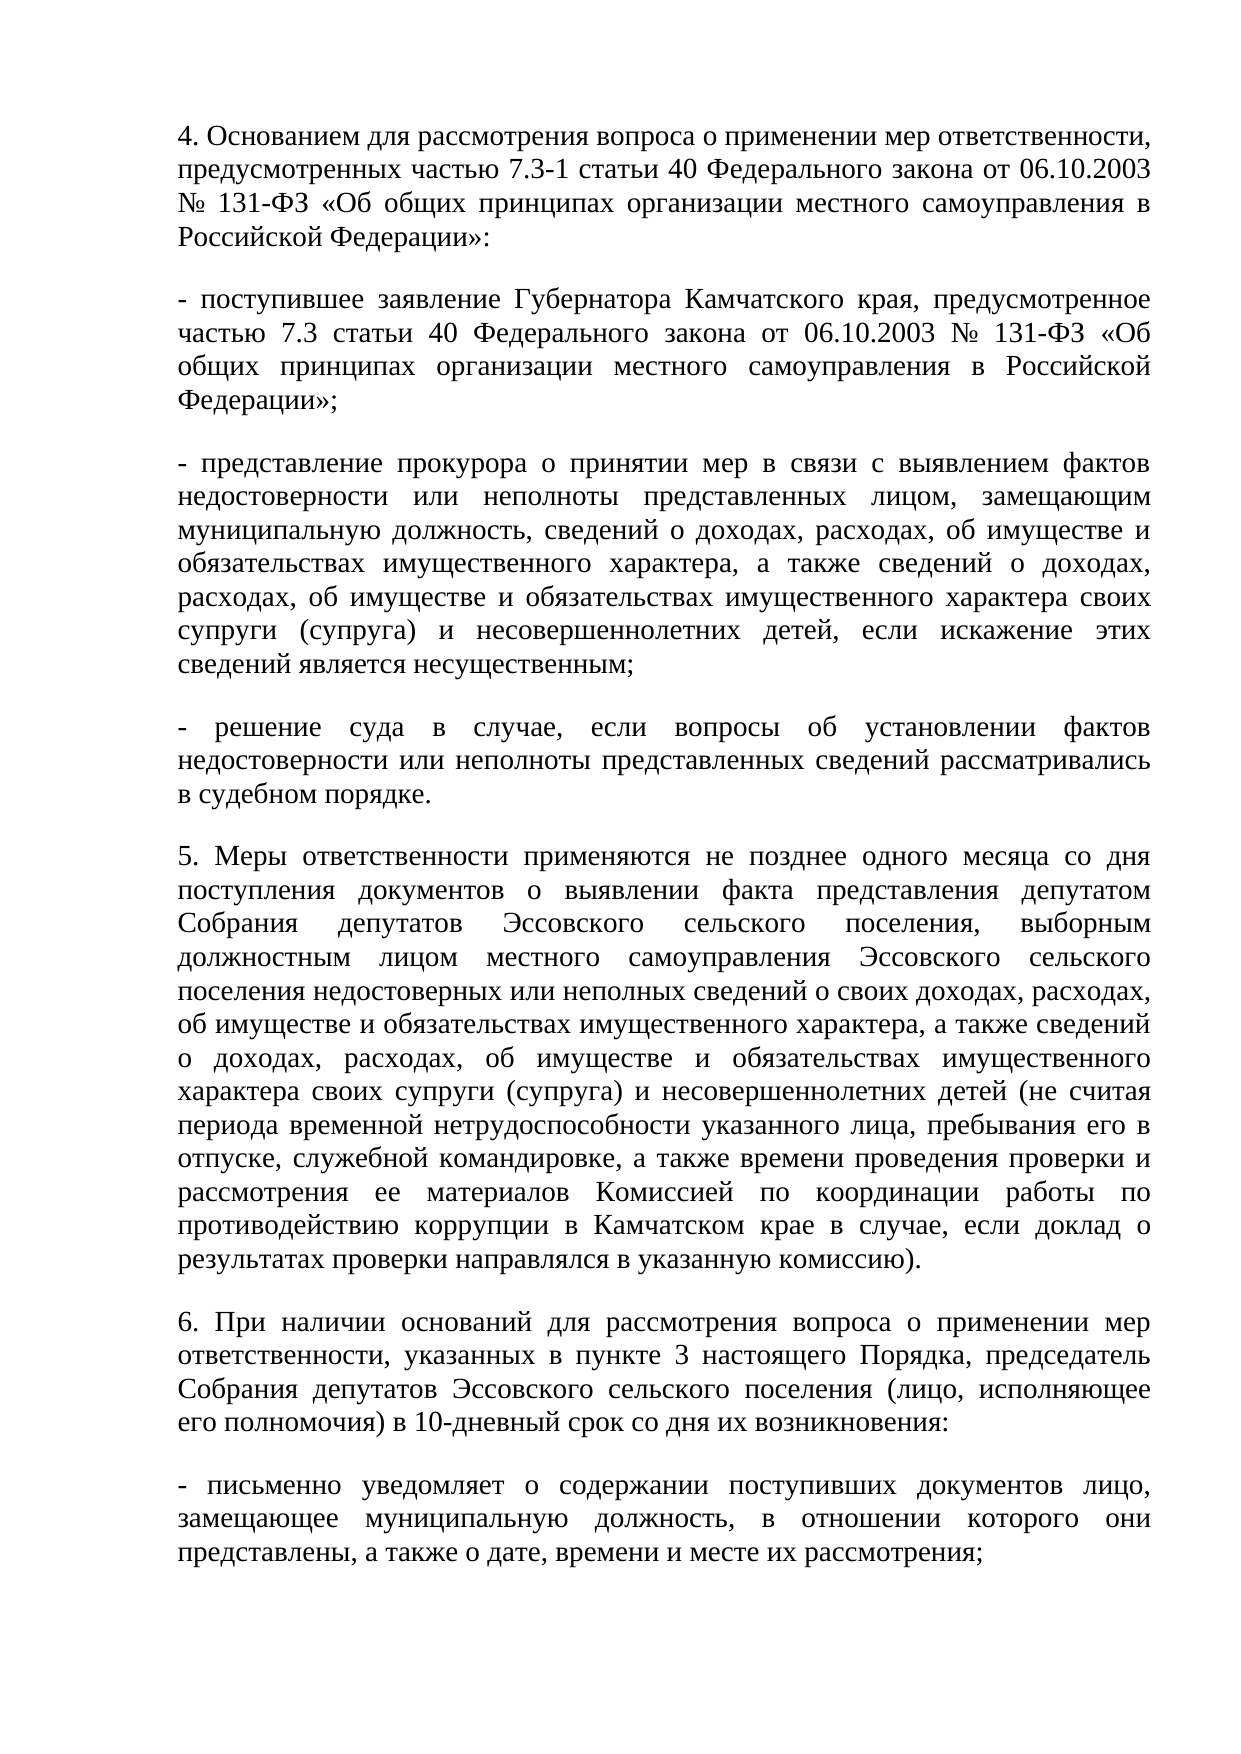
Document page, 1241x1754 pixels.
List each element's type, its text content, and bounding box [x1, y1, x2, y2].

text 6. При наличии оснований для рассмотрения вопроса о применении мер ответственности, указанных в пункте 3 настоящего Порядка, председатель Собрания депутатов Эссовского сельского поселения (лицо, исполняющее его полномочия) в 10-дневный срок со дня их возникновения: [177, 1304, 1152, 1438]
text 5. Меры ответственности применяются не позднее одного месяца со дня поступления документов о выявлении факта представления депутатом Собрания депутатов Эссовского сельского поселения, выборным должностным лицом местного самоуправления Эссовского сельского поселения недостоверных или неполных сведений о своих доходах, расходах, об имуществе и обязательствах имущественного характера, а также сведений о доходах, расходах, об имуществе и обязательствах имущественного характера своих супруги (супруга) и несовершеннолетних детей (не считая периода временной нетрудоспособности указанного лица, пребывания его в отпуске, служебной командировке, а также времени проведения проверки и рассмотрения ее материалов Комиссией по координации работы по противодействию коррупции в Камчатском крае в случае, если доклад о результатах проверки направлялся в указанную комиссию). [177, 838, 1152, 1274]
text - представление прокурора о принятии мер в связи с выявлением фактов недостоверности или неполноты представленных лицом, замещающим муниципальную должность, сведений о доходах, расходах, об имуществе и обязательствах имущественного характера, а также сведений о доходах, расходах, об имуществе и обязательствах имущественного характера своих супруги (супруга) и несовершеннолетних детей, если искажение этих сведений является несущественным; [177, 445, 1152, 679]
text - письменно уведомляет о содержании поступивших документов лицо, замещающее муниципальную должность, в отношении которого они представлены, а также о дате, времени и месте их рассмотрения; [177, 1467, 1152, 1568]
text 4. Основанием для рассмотрения вопроса о применении мер ответственности, предусмотренных частью 7.3-1 статьи 40 Федерального закона от 06.10.2003 № 131-ФЗ «Об общих принципах организации местного самоуправления в Российской Федерации»: [177, 118, 1152, 252]
text - решение суда в случае, если вопросы об установлении фактов недостоверности или неполноты представленных сведений рассматривались в судебном порядке. [177, 709, 1152, 809]
text - поступившее заявление Губернатора Камчатского края, предусмотренное частью 7.3 статьи 40 Федерального закона от 06.10.2003 № 131-ФЗ «Об общих принципах организации местного самоуправления в Российской Федерации»; [177, 281, 1152, 416]
